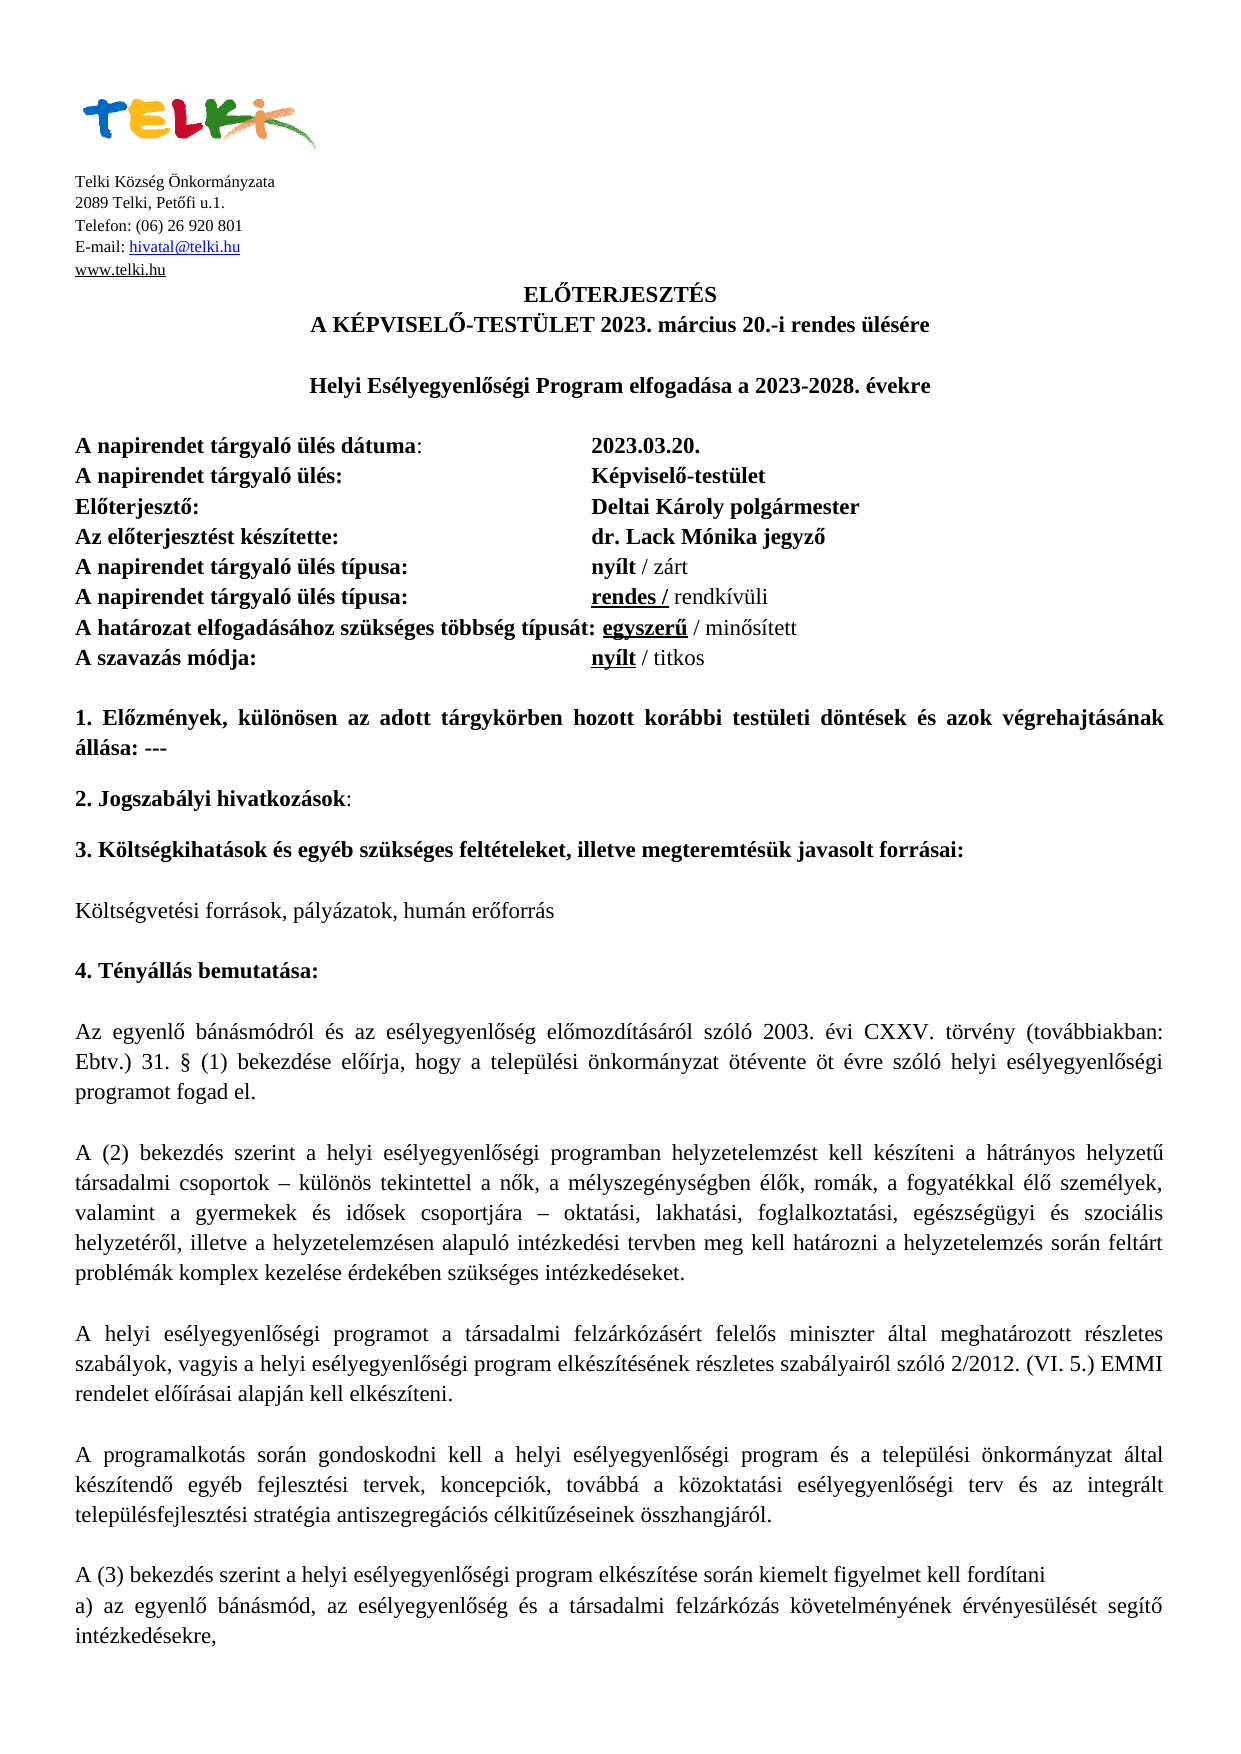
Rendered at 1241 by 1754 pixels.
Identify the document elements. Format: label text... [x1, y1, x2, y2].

text A napirendet tárgyaló ülés típusa: rendes / rendkívüli [75, 583, 1165, 610]
text Telki Község Önkormányzata [75, 171, 1165, 191]
text A napirendet tárgyaló ülés: Képviselő-testület [75, 462, 1165, 489]
text Előterjesztő: Deltai Károly polgármester [75, 493, 1165, 519]
text www.telki.hu [75, 259, 1165, 278]
text 2. Jogszabályi hivatkozások: [75, 785, 1165, 812]
picture [75, 75, 327, 168]
text A helyi esélyegyenlőségi programot a társadalmi felzárkózásért felelős miniszter által meghatározott részletes szabályok, vagyis a helyi esélyegyenlőségi program elkészítésének részletes szabályairól szóló 2/2012. (VI. 5.) EMMI rendelet előírásai alapján kell elkészíteni. [75, 1320, 1165, 1407]
text A szavazás módja: nyílt / titkos [75, 644, 1165, 670]
text 3. Költségkihatások és egyéb szükséges feltételeket, illetve megteremtésük javasolt forrásai: [75, 836, 1165, 863]
text Helyi Esélyegyenlőségi Program elfogadása a 2023-2028. évekre [75, 372, 1165, 398]
text A napirendet tárgyaló ülés típusa: nyílt / zárt [75, 553, 1165, 579]
text A KÉPVISELŐ-TESTÜLET 2023. március 20.-i rendes ülésére [75, 311, 1165, 338]
text Költségvetési források, pályázatok, humán erőforrás [75, 897, 1165, 923]
text A napirendet tárgyaló ülés dátuma: 2023.03.20. [75, 432, 1165, 459]
text ELŐTERJESZTÉS [75, 281, 1165, 308]
text a) az egyenlő bánásmód, az esélyegyenlőség és a társadalmi felzárkózás követelményének érvényesülését segítő intézkedésekre, [75, 1592, 1165, 1648]
text E-mail: hivatal@telki.hu [75, 237, 1165, 256]
text 2089 Telki, Petőfi u.1. [75, 193, 1165, 212]
text Telefon: (06) 26 920 801 [75, 215, 1165, 234]
text A (3) bekezdés szerint a helyi esélyegyenlőségi program elkészítése során kiemelt figyelmet kell fordítani [75, 1561, 1165, 1588]
text 1. Előzmények, különösen az adott tárgykörben hozott korábbi testületi döntések és azok végrehajtásának állása: --- [75, 704, 1165, 761]
text A határozat elfogadásához szükséges többség típusát: egyszerű / minősített [75, 613, 1165, 640]
text A (2) bekezdés szerint a helyi esélyegyenlőségi programban helyzetelemzést kell készíteni a hátrányos helyzetű társadalmi csoportok – különös tekintettel a nők, a mélyszegénységben élők, romák, a fogyatékkal élő személyek, valamint a gyermekek és idősek csoportjára – oktatási, lakhatási, foglalkoztatási, egészségügyi és szociális helyzetéről, illetve a helyzetelemzésen alapuló intézkedési tervben meg kell határozni a helyzetelemzés során feltárt problémák komplex kezelése érdekében szükséges intézkedéseket. [75, 1138, 1165, 1286]
text Az előterjesztést készítette: dr. Lack Mónika jegyző [75, 523, 1165, 549]
text 4. Tényállás bemutatása: [75, 957, 1165, 984]
text Az egyenlő bánásmódról és az esélyegyenlőség előmozdításáról szóló 2003. évi CXXV. törvény (továbbiakban: Ebtv.) 31. § (1) bekezdése előírja, hogy a települési önkormányzat ötévente öt évre szóló helyi esélyegyenlőségi programot fogad el. [75, 1018, 1165, 1104]
text A programalkotás során gondoskodni kell a helyi esélyegyenlőségi program és a települési önkormányzat által készítendő egyéb fejlesztési tervek, koncepciók, továbbá a közoktatási esélyegyenlőségi terv és az integrált településfejlesztési stratégia antiszegregációs célkitűzéseinek összhangjáról. [75, 1441, 1165, 1527]
